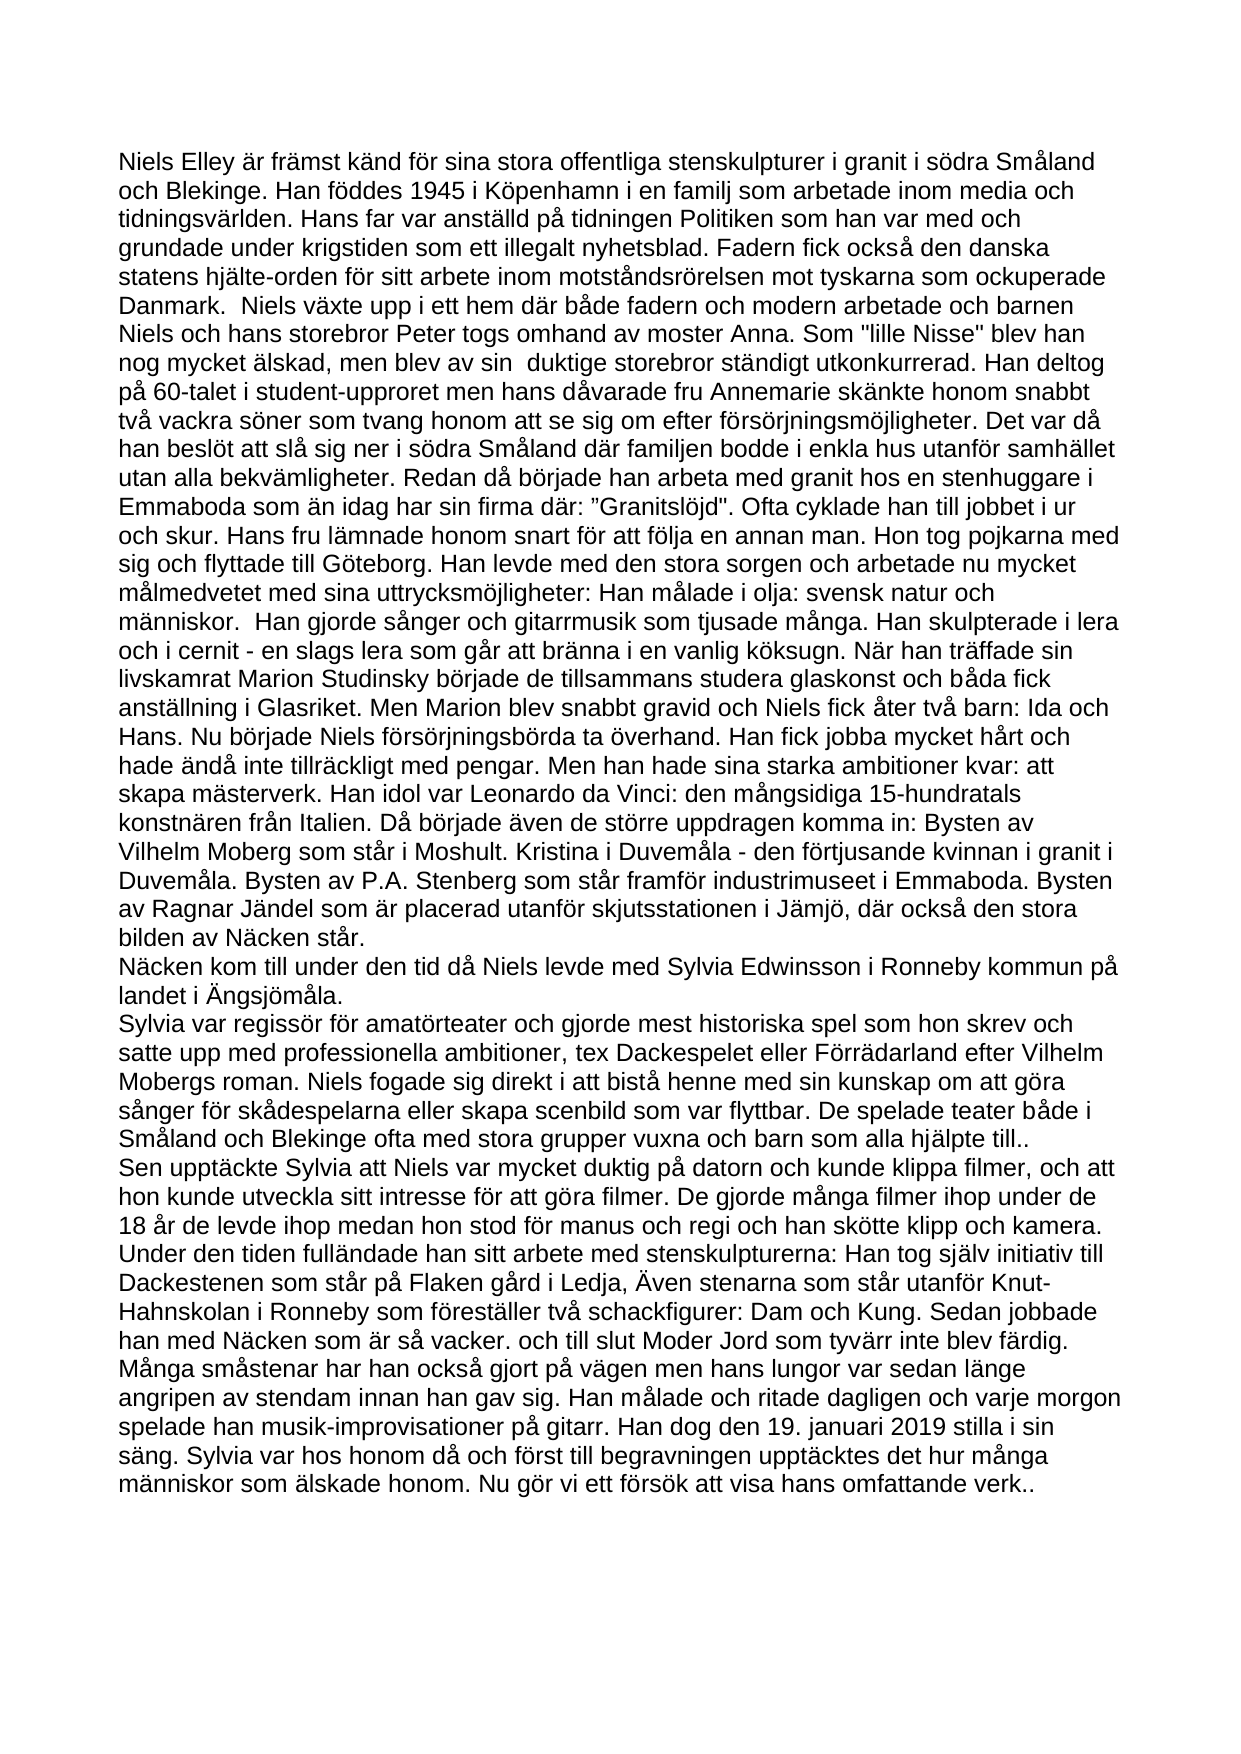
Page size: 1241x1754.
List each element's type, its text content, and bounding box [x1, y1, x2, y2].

text Näcken kom till under den tid då Niels levde med Sylvia Edwinsson i Ronneby kommun på landet i Ängsjömåla. [118, 952, 1122, 1009]
text Niels Elley är främst känd för sina stora offentliga stenskulpturer i granit i södra Småland och Blekinge. Han föddes 1945 i Köpenhamn i en familj som arbetade inom media och tidningsvärlden. Hans far var anställd på tidningen Politiken som han var med och grundade under krigstiden som ett illegalt nyhetsblad. Fadern fick också den danska statens hjälte-orden för sitt arbete inom motståndsrörelsen mot tyskarna som ockuperade Danmark. Niels växte upp i ett hem där både fadern och modern arbetade och barnen Niels och hans storebror Peter togs omhand av moster Anna. Som "lille Nisse" blev han nog mycket älskad, men blev av sin duktige storebror ständigt utkonkurrerad. Han deltog på 60-talet i student-upproret men hans dåvarade fru Annemarie skänkte honom snabbt två vackra söner som tvang honom att se sig om efter försörjningsmöjligheter. Det var då han beslöt att slå sig ner i södra Småland där familjen bodde i enkla hus utanför samhället utan alla bekvämligheter. Redan då började han arbeta med granit hos en stenhuggare i Emmaboda som än idag har sin firma där: ”Granitslöjd". Ofta cyklade han till jobbet i ur och skur. Hans fru lämnade honom snart för att följa en annan man. Hon tog pojkarna med sig och flyttade till Göteborg. Han levde med den stora sorgen och arbetade nu mycket målmedvetet med sina uttrycksmöjligheter: Han målade i olja: svensk natur och människor. Han gjorde sånger och gitarrmusik som tjusade många. Han skulpterade i lera och i cernit - en slags lera som går att bränna i en vanlig köksugn. När han träffade sin livskamrat Marion Studinsky började de tillsammans studera glaskonst och båda fick anställning i Glasriket. Men Marion blev snabbt gravid och Niels fick åter två barn: Ida och Hans. Nu började Niels försörjningsbörda ta överhand. Han fick jobba mycket hårt och hade ändå inte tillräckligt med pengar. Men han hade sina starka ambitioner kvar: att skapa mästerverk. Han idol var Leonardo da Vinci: den mångsidiga 15-hundratals konstnären från Italien. Då började även de större uppdragen komma in: Bysten av Vilhelm Moberg som står i Moshult. Kristina i Duvemåla - den förtjusande kvinnan i granit i Duvemåla. Bysten av P.A. Stenberg som står framför industrimuseet i Emmaboda. Bysten av Ragnar Jändel som är placerad utanför skjutsstationen i Jämjö, där också den stora bilden av Näcken står. [118, 147, 1122, 952]
text Sylvia var regissör för amatörteater och gjorde mest historiska spel som hon skrev och satte upp med professionella ambitioner, tex Dackespelet eller Förrädarland efter Vilhelm Mobergs roman. Niels fogade sig direkt i att bistå henne med sin kunskap om att göra sånger för skådespelarna eller skapa scenbild som var flyttbar. De spelade teater både i Småland och Blekinge ofta med stora grupper vuxna och barn som alla hjälpte till.. [118, 1009, 1122, 1153]
text Sen upptäckte Sylvia att Niels var mycket duktig på datorn och kunde klippa filmer, och att hon kunde utveckla sitt intresse för att göra filmer. De gjorde många filmer ihop under de 18 år de levde ihop medan hon stod för manus och regi och han skötte klipp och kamera. Under den tiden fulländade han sitt arbete med stenskulpturerna: Han tog själv initiativ till Dackestenen som står på Flaken gård i Ledja, Även stenarna som står utanför Knut-Hahnskolan i Ronneby som föreställer två schackfigurer: Dam och Kung. Sedan jobbade han med Näcken som är så vacker. och till slut Moder Jord som tyvärr inte blev färdig. Många småstenar har han också gjort på vägen men hans lungor var sedan länge angripen av stendam innan han gav sig. Han målade och ritade dagligen och varje morgon spelade han musik-improvisationer på gitarr. Han dog den 19. januari 2019 stilla i sin säng. Sylvia var hos honom då och först till begravningen upptäcktes det hur många människor som älskade honom. Nu gör vi ett försök att visa hans omfattande verk.. [118, 1153, 1122, 1498]
